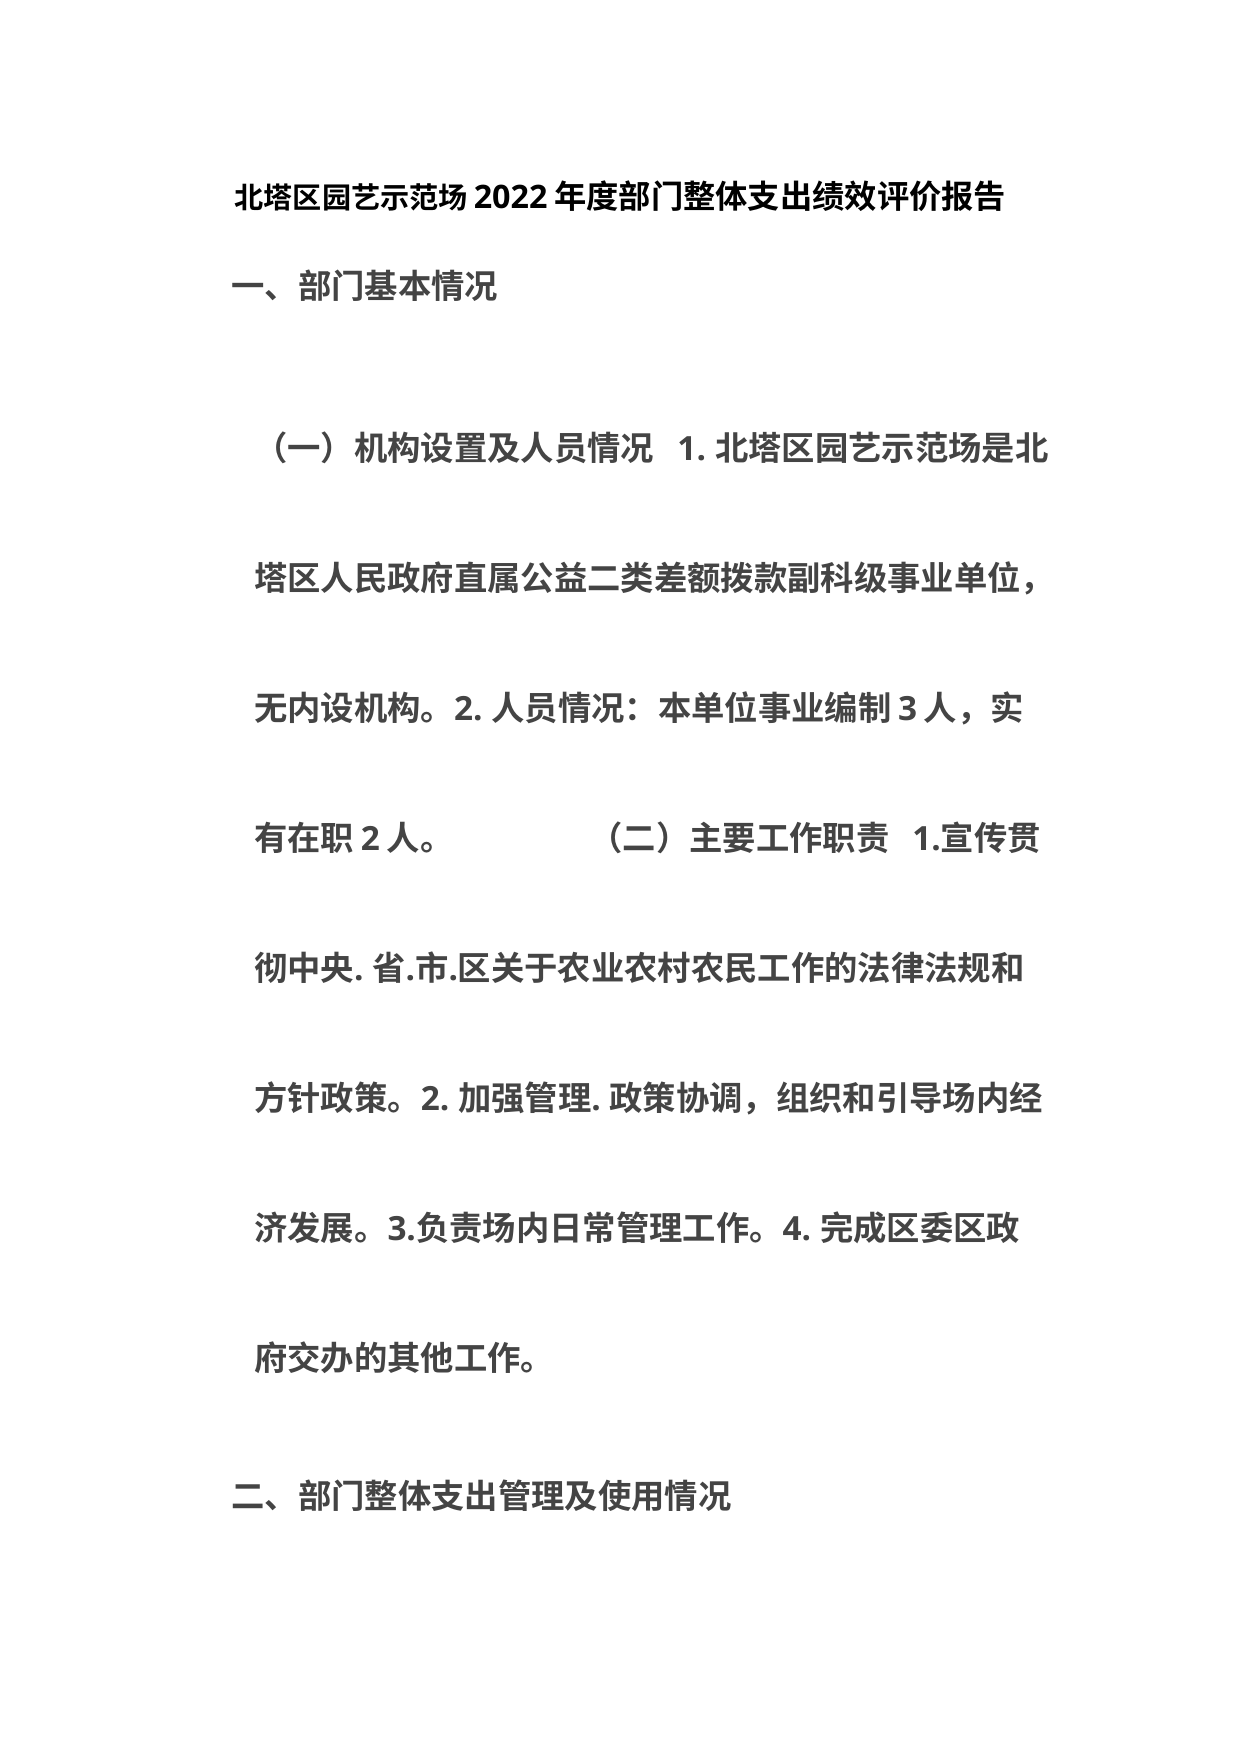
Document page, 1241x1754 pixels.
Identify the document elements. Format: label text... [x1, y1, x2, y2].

text （一）机构设置及人员情况 1. 北塔区园艺示范场是北塔区人民政府直属公益二类差额拨款副科级事业单位，无内设机构。2. 人员情况：本单位事业编制3人，实有在职2人。 （二）主要工作职责 1.宣传贯彻中央. 省.市.区关于农业农村农民工作的法律法规和方针政策。2. 加强管理. 政策协调，组织和引导场内经济发展。3.负责场内日常管理工作。4. 完成区委区政府交办的其他工作。 [254, 413, 1053, 552]
text 一、部门基本情况 [187, 252, 1053, 317]
subtitle 北塔区园艺示范场2022年度部门整体支出绩效评价报告 [187, 162, 1053, 227]
text 二、部门整体支出管理及使用情况 [187, 1462, 1053, 1527]
text （一）机构设置及人员情况 1. 北塔区园艺示范场是北塔区人民政府直属公益二类差额拨款副科级事业单位，无内设机构。2. 人员情况：本单位事业编制3人，实有在职2人。 （二）主要工作职责 1.宣传贯彻中央. 省.市.区关于农业农村农民工作的法律法规和方针政策。2. 加强管理. 政策协调，组织和引导场内经济发展。3.负责场内日常管理工作。4. 完成区委区政府交办的其他工作。 [254, 600, 1053, 1388]
